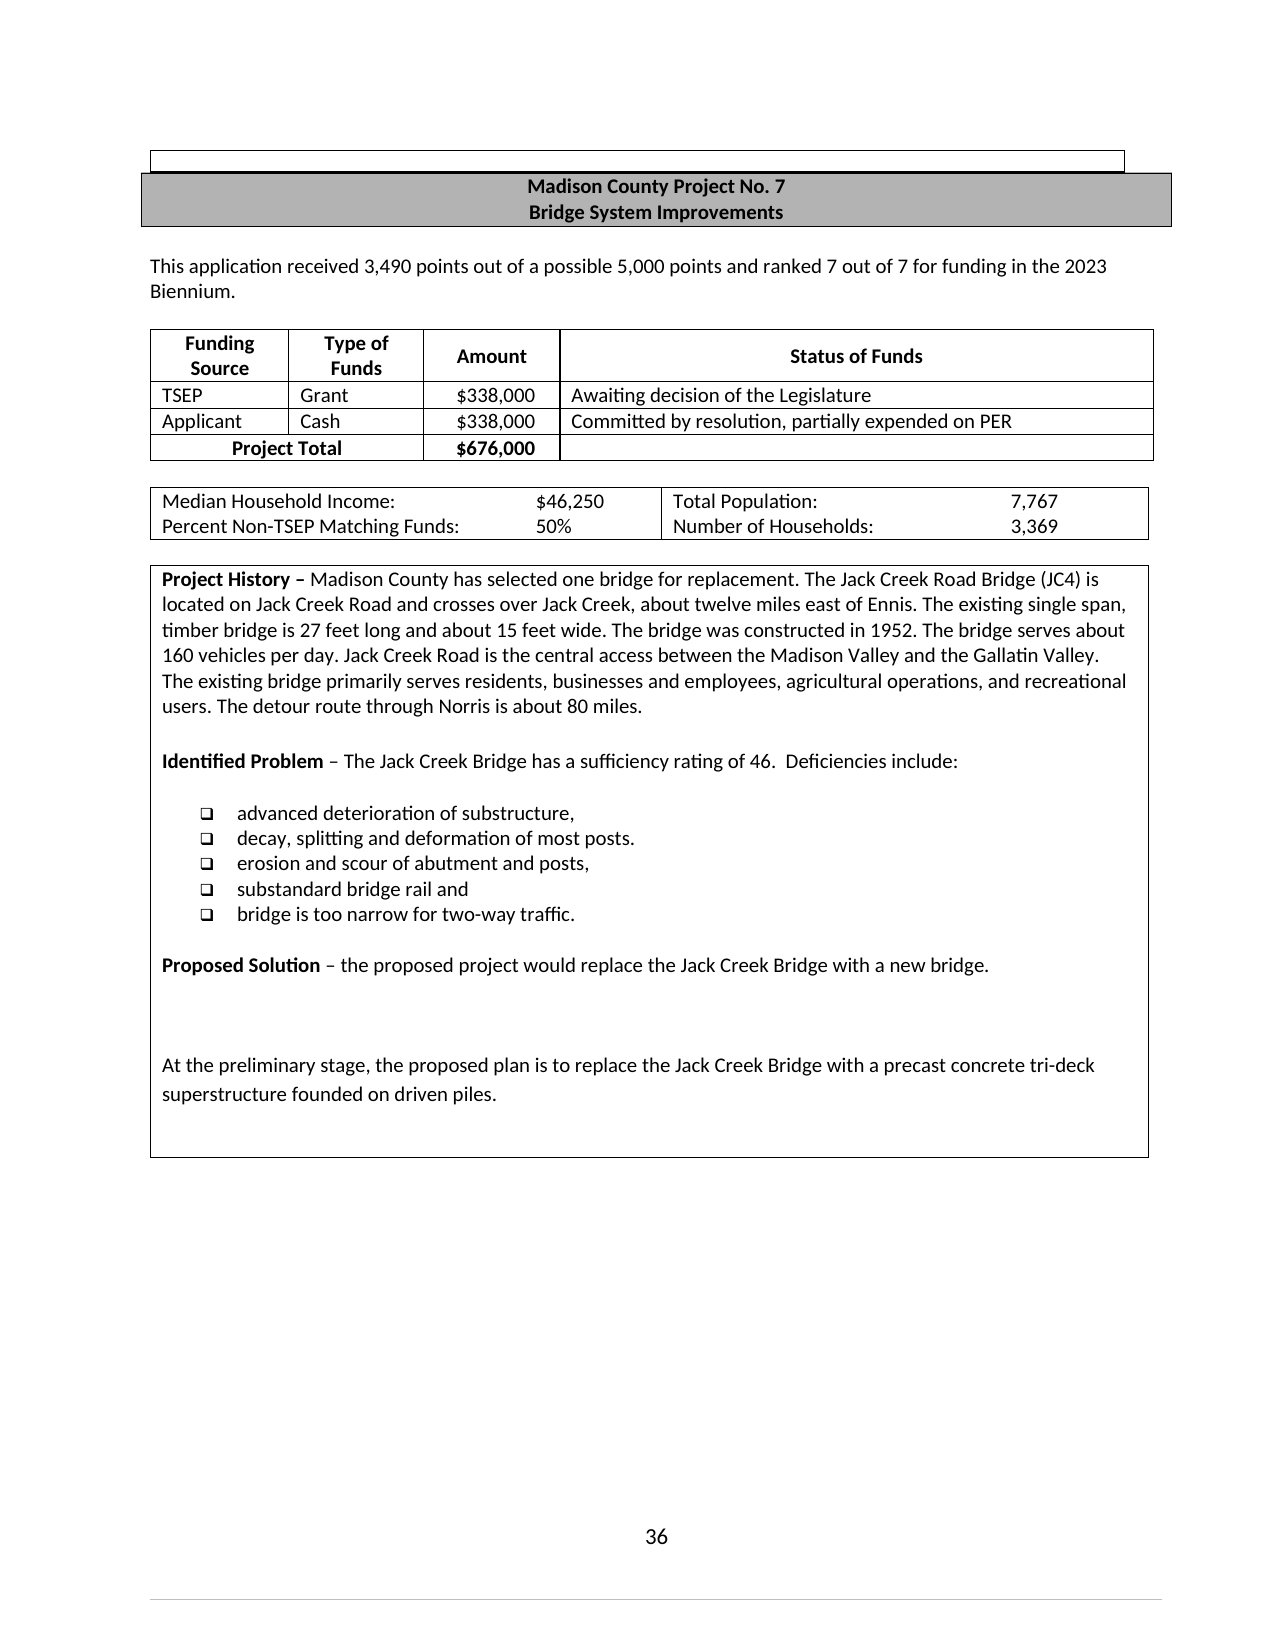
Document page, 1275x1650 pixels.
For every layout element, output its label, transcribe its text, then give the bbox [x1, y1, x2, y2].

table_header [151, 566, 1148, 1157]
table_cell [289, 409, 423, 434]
title Bridge System Improvements [142, 198, 1171, 226]
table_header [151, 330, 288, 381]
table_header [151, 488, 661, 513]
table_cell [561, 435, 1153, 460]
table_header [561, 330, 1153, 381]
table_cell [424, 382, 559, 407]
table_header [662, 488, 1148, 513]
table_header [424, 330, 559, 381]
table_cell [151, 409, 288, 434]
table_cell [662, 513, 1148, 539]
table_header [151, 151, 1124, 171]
subtitle This application received 3,490 points out of a possible 5,000 points and ranked 7 out of 7 for funding in the 2023 Biennium. [150, 253, 1162, 304]
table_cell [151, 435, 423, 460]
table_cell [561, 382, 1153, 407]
title Madison County Project No. 7 [142, 174, 1171, 198]
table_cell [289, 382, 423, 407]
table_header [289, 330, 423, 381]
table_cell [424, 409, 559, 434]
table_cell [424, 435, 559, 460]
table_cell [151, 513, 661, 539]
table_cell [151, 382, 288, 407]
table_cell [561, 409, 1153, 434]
